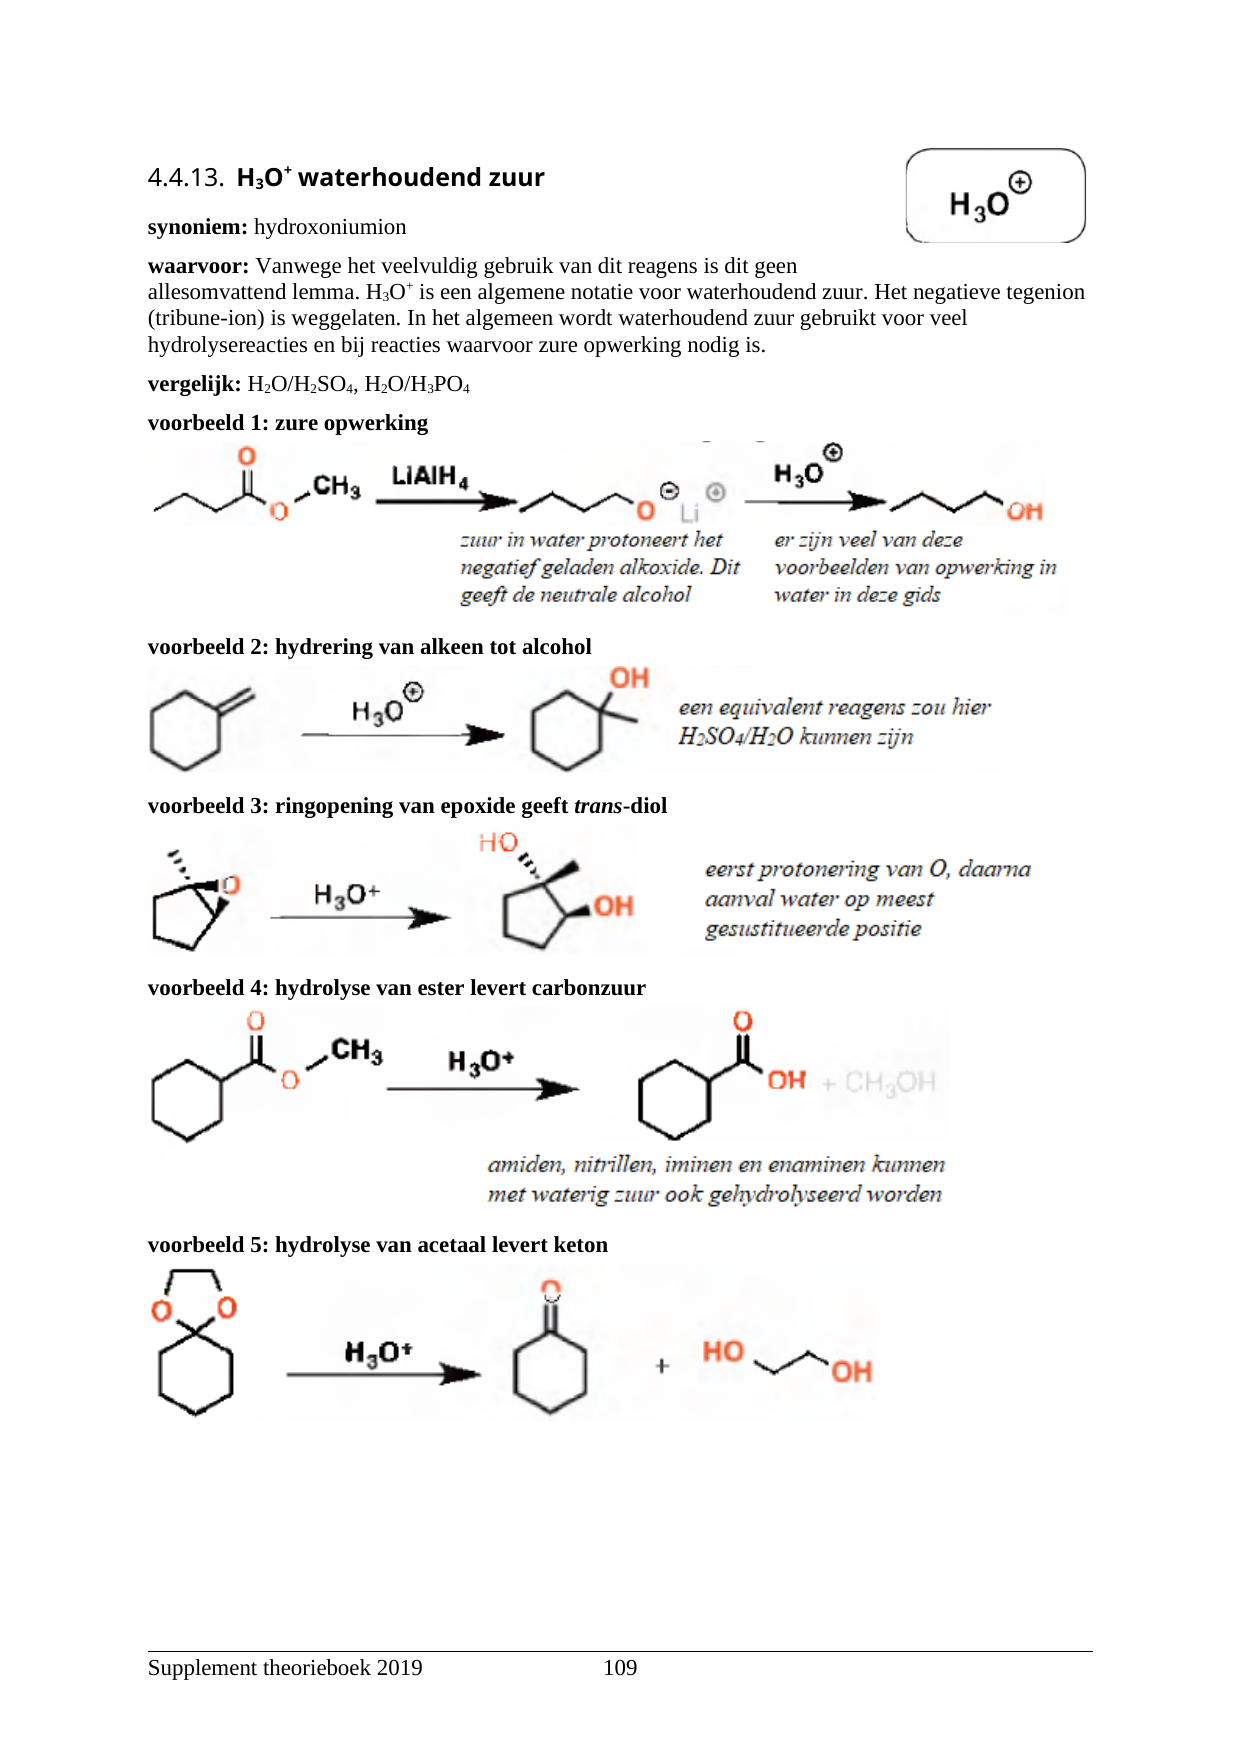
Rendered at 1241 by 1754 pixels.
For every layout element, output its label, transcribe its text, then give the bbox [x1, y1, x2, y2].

text synoniem: hydroxoniumion [148, 213, 904, 239]
text voorbeeld 5: hydrolyse van acetaal levert keton [148, 1231, 1093, 1258]
text voorbeeld 4: hydrolyse van ester levert carbonzuur [148, 974, 1093, 1000]
text vergelijk: H2O/H2SO4, H2O/H3PO4 [148, 370, 1093, 396]
text voorbeeld 2: hydrering van alkeen tot alcohol [148, 633, 1093, 660]
picture [147, 1006, 950, 1213]
picture [147, 441, 1067, 615]
text voorbeeld 1: zure opwerking [148, 408, 1093, 435]
text waarvoor: Vanwege het veelvuldig gebruik van dit reagens is dit geen allesomvattend lemma. H3O+ is een algemene notatie voor waterhoudend zuur. Het negatieve tegenion (tribune-ion) is weggelaten. In het algemeen wordt waterhoudend zuur gebruikt voor veel hydrolysereacties en bij reacties waarvoor zure opwerking nodig is. [148, 252, 1093, 357]
subtitle H3O+ waterhoudend zuur [148, 160, 904, 194]
picture [147, 1263, 877, 1421]
picture [147, 825, 1042, 955]
picture [904, 148, 1085, 242]
text voorbeeld 3: ringopening van epoxide geeft trans-diol [148, 793, 1093, 819]
picture [147, 666, 1003, 774]
